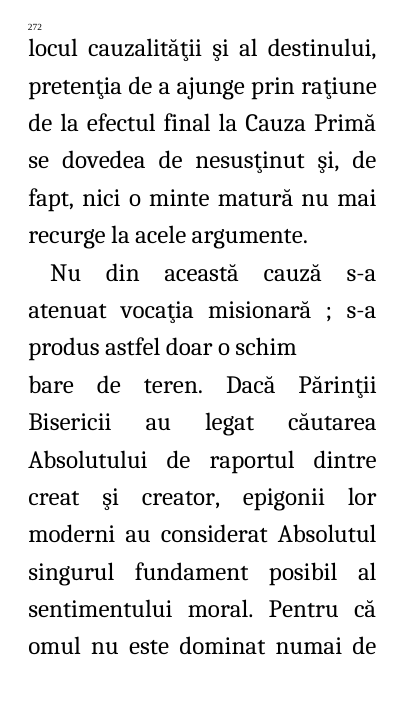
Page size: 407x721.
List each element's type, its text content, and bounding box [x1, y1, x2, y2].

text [28, 34, 377, 249]
text Nu din această cauză s-a atenuat vocaţia misionară ; s-a produs astfel doar o schim­ [28, 258, 377, 362]
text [28, 371, 377, 661]
